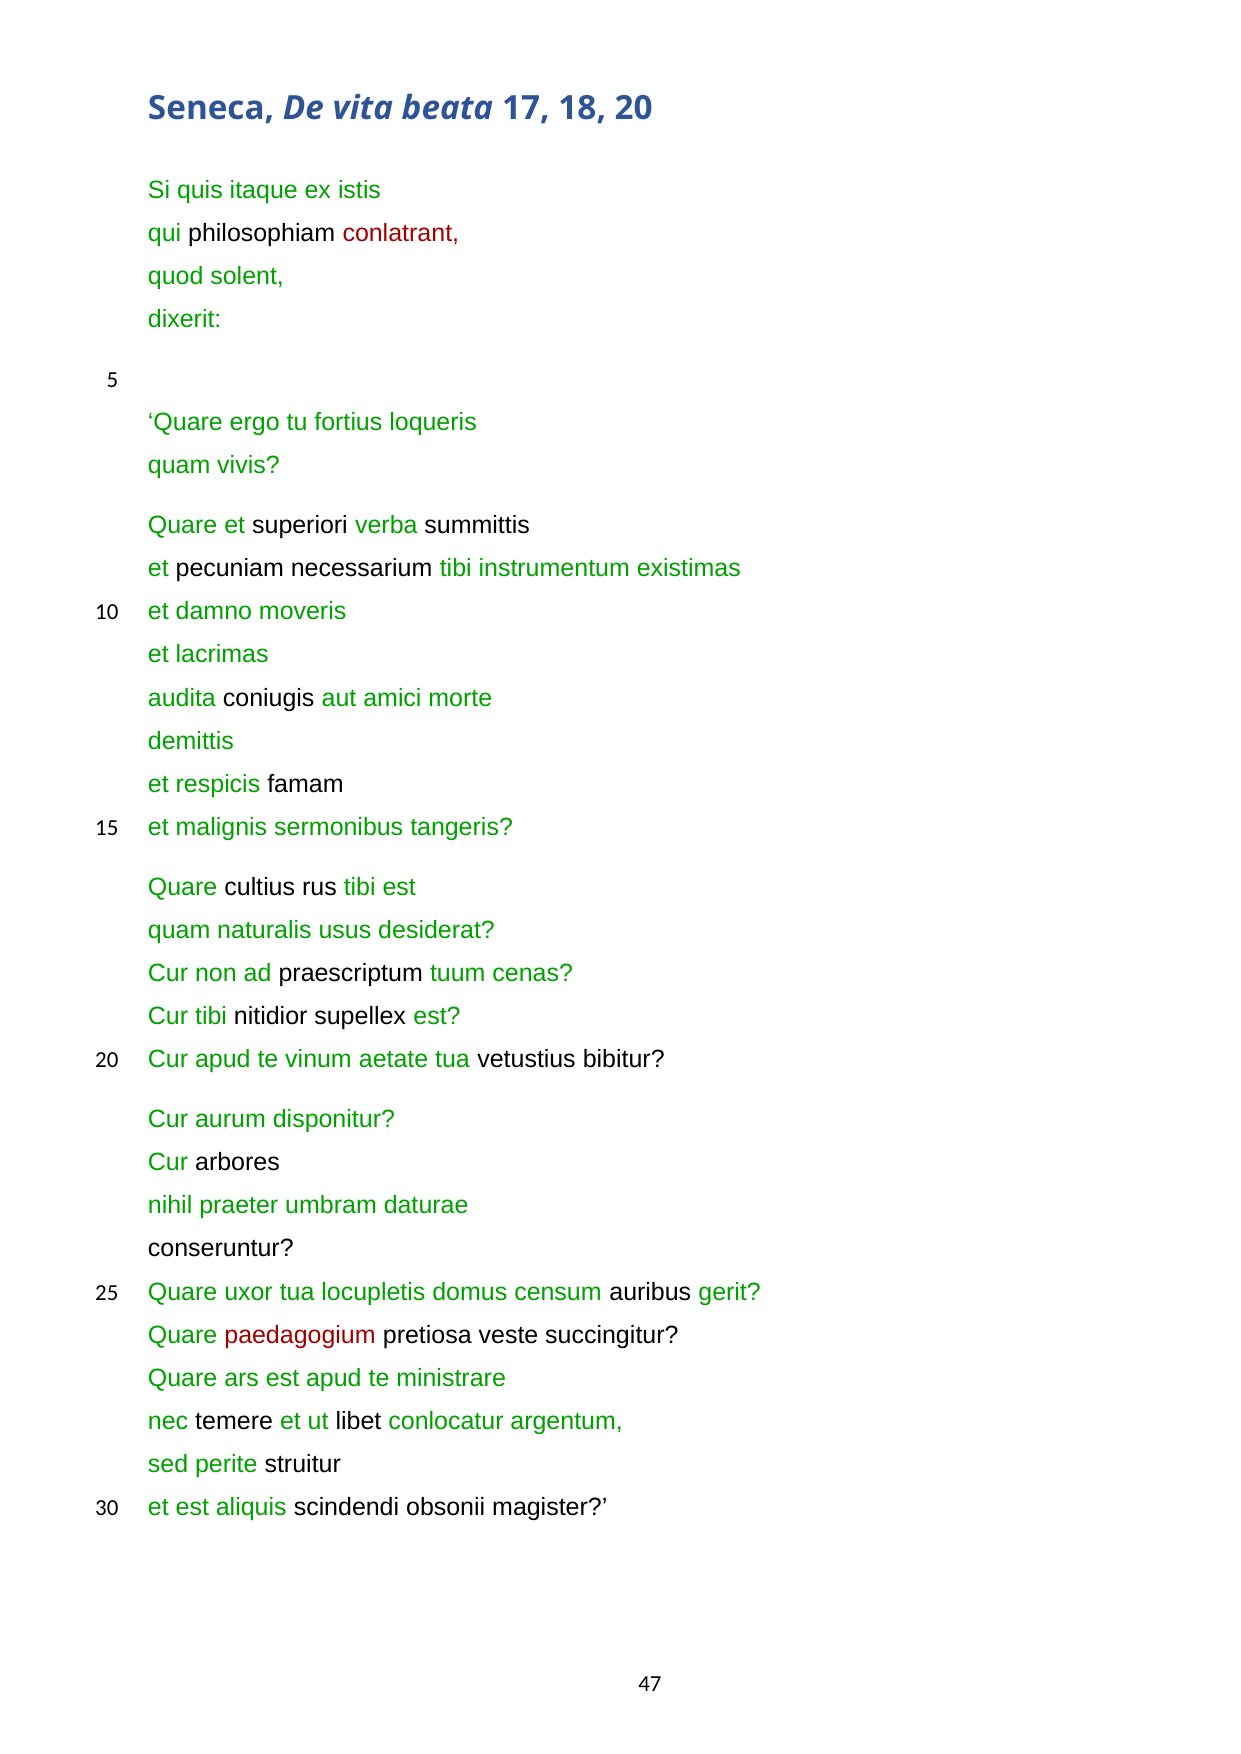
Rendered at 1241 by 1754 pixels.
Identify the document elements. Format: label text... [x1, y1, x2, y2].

text Quare cultius rus tibi est quam naturalis usus desiderat? Cur non ad praescriptum tuum cenas? Cur tibi nitidior supellex est? Cur apud te vinum aetate tua vetustius bibitur? [148, 872, 1152, 1073]
text ‘Quare ergo tu fortius loqueris quam vivis? [148, 364, 1152, 479]
subtitle Seneca, De vita beata 17, 18, 20 [148, 84, 1152, 175]
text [148, 1104, 1152, 1521]
text Si quis itaque ex istis qui philosophiam conlatrant, quod solent, dixerit: [148, 175, 1152, 333]
text Quare et superiori verba summittis et pecuniam necessarium tibi instrumentum existimas et damno moveris et lacrimas audita coniugis aut amici morte demittis et respicis famam et malignis sermonibus tangeris? [148, 510, 1152, 841]
